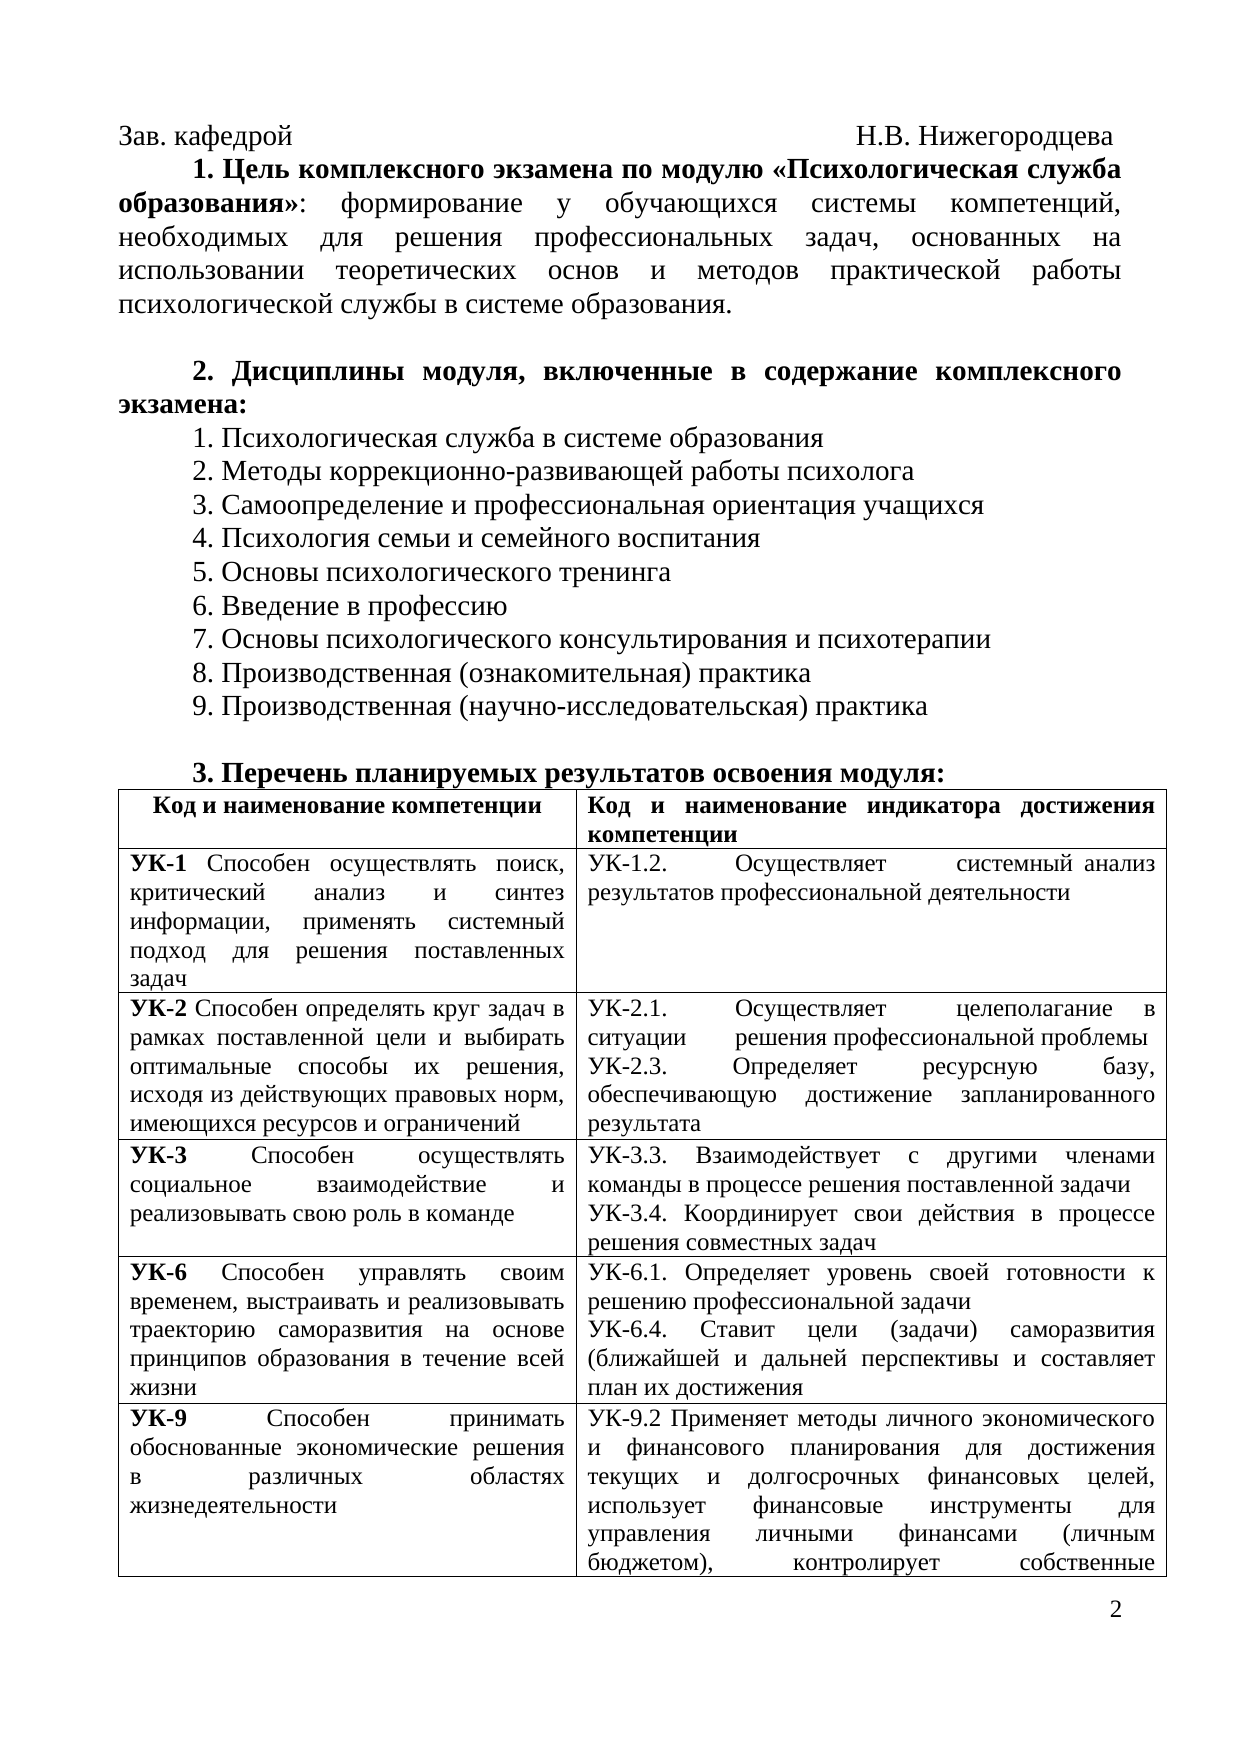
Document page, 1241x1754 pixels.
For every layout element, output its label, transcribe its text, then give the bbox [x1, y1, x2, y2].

text 2. Методы коррекционно-развивающей работы психолога [118, 453, 1122, 487]
table_cell УК-6.1. Определяет уровень своей готовности к решению профессиональной задачи УК-6.4. Ставит цели (задачи) саморазвития (ближайшей и дальней перспективы и составляет план их достижения [577, 1257, 1166, 1402]
text 5. Основы психологического тренинга [118, 554, 1122, 588]
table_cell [119, 1404, 576, 1576]
table_cell УК-3 Способен осуществлять социальное взаимодействие и реализовывать свою роль в команде [119, 1140, 576, 1256]
text 6. Введение в профессию [118, 588, 1122, 621]
text 8. Производственная (ознакомительная) практика [118, 655, 1122, 688]
text Зав. кафедрой Н.В. Нижегородцева [118, 118, 1122, 152]
table_cell УК-1 Способен осуществлять поиск, критический анализ и синтез информации, применять системный подход для решения поставленных задач [119, 849, 576, 992]
table_cell УК-6 Способен управлять своим временем, выстраивать и реализовывать траекторию саморазвития на основе принципов образования в течение всей жизни [119, 1257, 576, 1402]
text 9. Производственная (научно-исследовательская) практика [118, 688, 1122, 722]
text 1. Цель комплексного экзамена по модулю «Психологическая служба образования»: формирование у обучающихся системы компетенций, необходимых для решения профессиональных задач, основанных на использовании теоретических основ и методов практической работы психологической службы в системе образования. [118, 152, 1122, 319]
text 7. Основы психологического консультирования и психотерапии [118, 621, 1122, 655]
table_cell УК-2.1. Осуществляет целеполагание в ситуации решения профессиональной проблемы УК-2.3. Определяет ресурсную базу, обеспечивающую достижение запланированного результата [577, 993, 1166, 1139]
table_cell УК-2 Способен определять круг задач в рамках поставленной цели и выбирать оптимальные способы их решения, исходя из действующих правовых норм, имеющихся ресурсов и ограничений [119, 993, 576, 1139]
table_cell УК-3.3. Взаимодействует с другими членами команды в процессе решения поставленной задачи УК-3.4. Координирует свои действия в процессе решения совместных задач [577, 1140, 1166, 1256]
table_header Код и наименование индикатора достижения компетенции [577, 790, 1166, 847]
text 1. Психологическая служба в системе образования [118, 420, 1122, 453]
text 4. Психология семьи и семейного воспитания [118, 521, 1122, 554]
text 3. Самоопределение и профессиональная ориентация учащихся [118, 487, 1122, 521]
table_cell УК-1.2. Осуществляет системный анализ результатов профессиональной деятельности [577, 849, 1166, 992]
text 2. Дисциплины модуля, включенные в содержание комплексного экзамена: [118, 353, 1122, 420]
table_header Код и наименование компетенции [119, 790, 576, 847]
text 3. Перечень планируемых результатов освоения модуля: [118, 755, 1122, 789]
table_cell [577, 1404, 1166, 1576]
